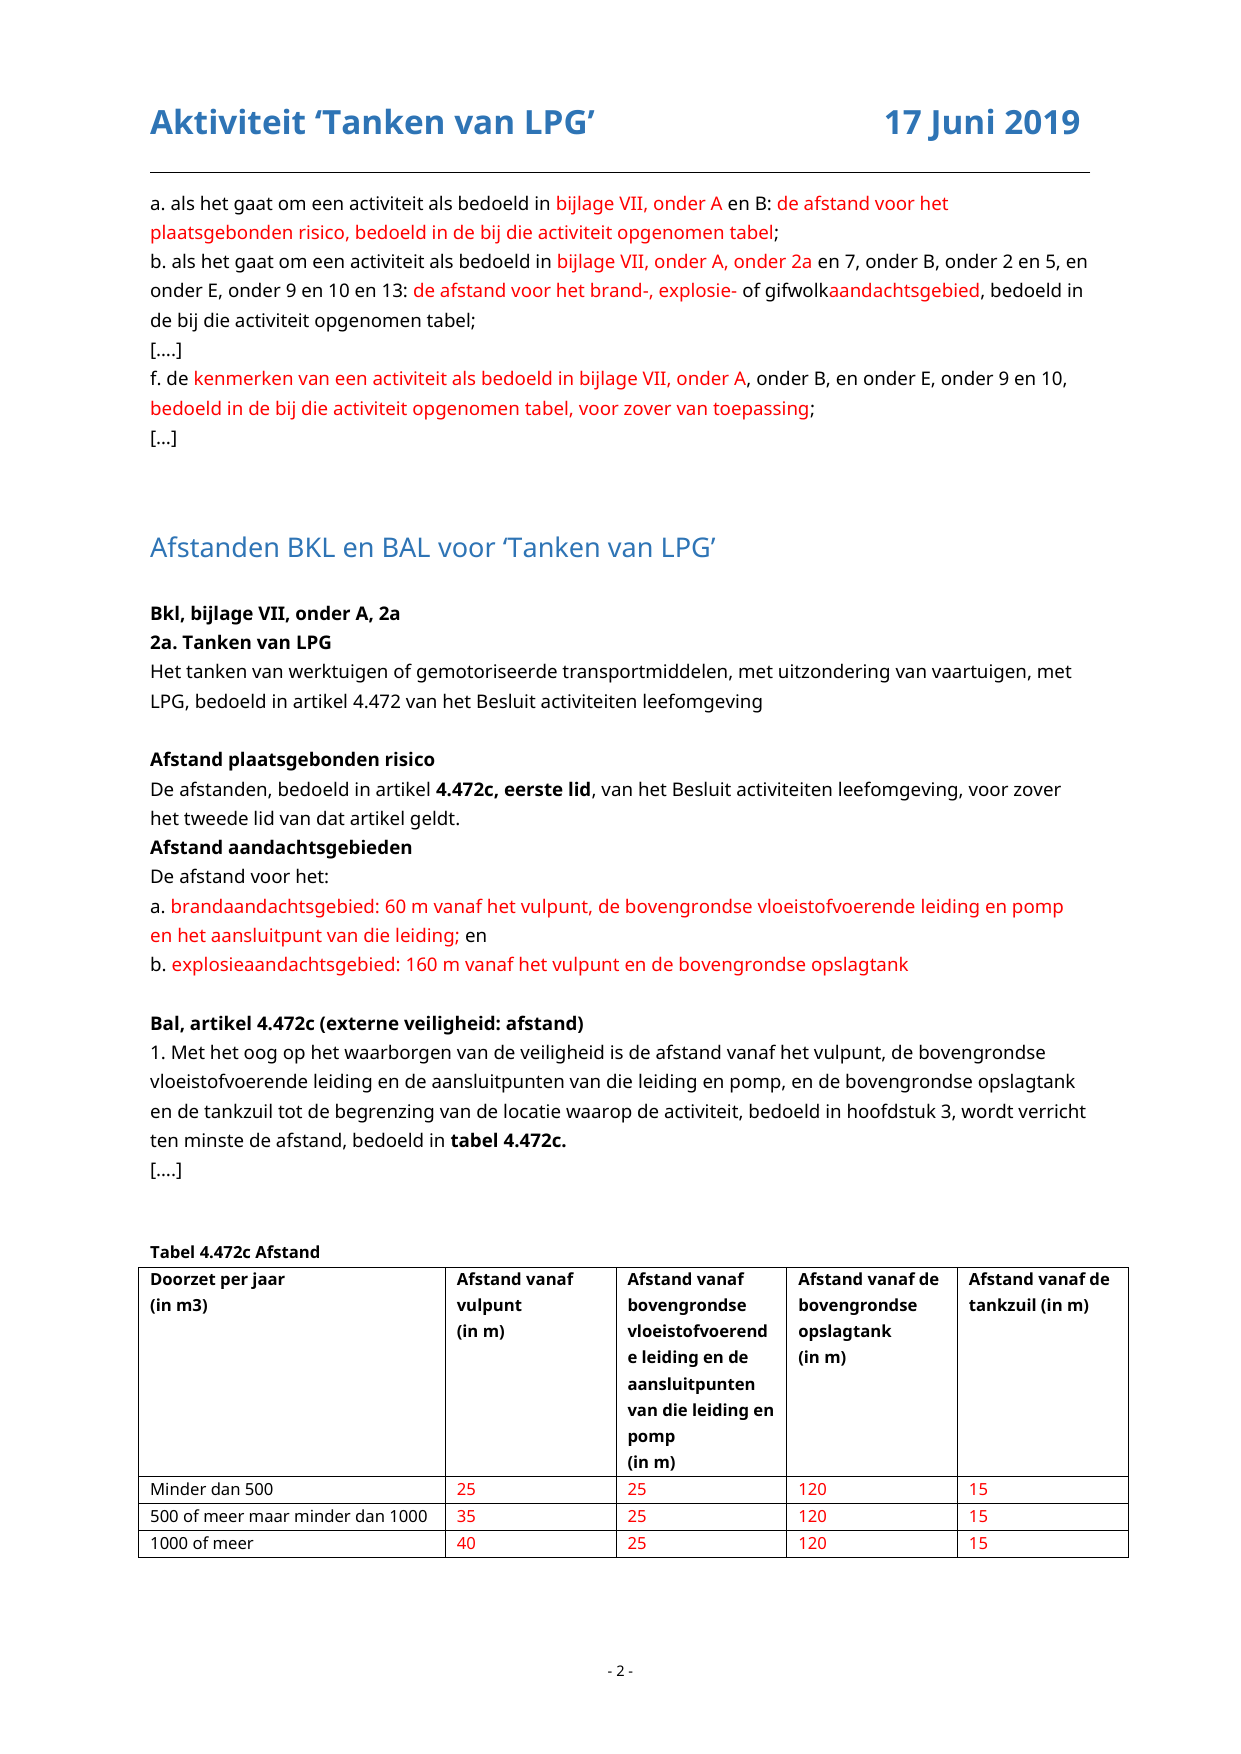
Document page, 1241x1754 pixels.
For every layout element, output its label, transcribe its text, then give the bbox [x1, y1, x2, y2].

text Het tanken van werktuigen of gemotoriseerde transportmiddelen, met uitzondering van vaartuigen, met LPG, bedoeld in artikel 4.472 van het Besluit activiteiten leefomgeving [150, 659, 1090, 714]
table_cell 25 [617, 1504, 786, 1530]
subtitle Afstanden BKL en BAL voor ‘Tanken van LPG’ [150, 529, 1090, 566]
text De afstanden, bedoeld in artikel 4.472c, eerste lid, van het Besluit activiteiten leefomgeving, voor zover het tweede lid van dat artikel geldt. [150, 776, 1090, 831]
text a. brandaandachtsgebied: 60 m vanaf het vulpunt, de bovengrondse vloeistofvoerende leiding en pomp en het aansluitpunt van die leiding; en [150, 893, 1090, 948]
table_cell 40 [446, 1531, 616, 1557]
text [….] [150, 336, 1090, 362]
table_cell 1000 of meer [139, 1531, 445, 1557]
table_cell 120 [787, 1531, 957, 1557]
table_cell Afstand vanaf bovengrondse vloeistofvoerende leiding en de aansluitpunten van die leiding en pomp (in m) [617, 1268, 786, 1476]
table_cell 25 [617, 1477, 786, 1503]
text 2a. Tanken van LPG [150, 629, 1090, 655]
text f. de kenmerken van een activiteit als bedoeld in bijlage VII, onder A, onder B, en onder E, onder 9 en 10, bedoeld in de bij die activiteit opgenomen tabel, voor zover van toepassing; [150, 366, 1090, 420]
table_cell 15 [958, 1477, 1128, 1503]
table_cell 35 [446, 1504, 616, 1530]
table_cell 15 [958, 1504, 1128, 1530]
table_cell 120 [787, 1477, 957, 1503]
text […] [150, 424, 1090, 450]
text Bal, artikel 4.472c (externe veiligheid: afstand) [150, 1010, 1090, 1036]
table_cell Afstand vanaf de bovengrondse opslagtank (in m) [787, 1268, 957, 1476]
table_cell 120 [787, 1504, 957, 1530]
text Afstand aandachtsgebieden [150, 834, 1090, 860]
table_cell Doorzet per jaar (in m3) [139, 1268, 445, 1476]
text Bkl, bijlage VII, onder A, 2a [150, 600, 1090, 626]
text b. explosieaandachtsgebied: 160 m vanaf het vulpunt en de bovengrondse opslagtank [150, 952, 1090, 977]
text [….] [150, 1156, 1090, 1182]
table_cell Afstand vanaf vulpunt (in m) [446, 1268, 616, 1476]
text a. als het gaat om een activiteit als bedoeld in bijlage VII, onder A en B: de afstand voor het plaatsgebonden risico, bedoeld in de bij die activiteit opgenomen tabel; [150, 190, 1090, 245]
text De afstand voor het: [150, 864, 1090, 889]
text Afstand plaatsgebonden risico [150, 747, 1090, 772]
table_header Tabel 4.472c Afstand [139, 1215, 1129, 1267]
table_cell 25 [446, 1477, 616, 1503]
table_cell 15 [958, 1531, 1128, 1557]
text 1. Met het oog op het waarborgen van de veiligheid is de afstand vanaf het vulpunt, de bovengrondse vloeistofvoerende leiding en de aansluitpunten van die leiding en pomp, en de bovengrondse opslagtank en de tankzuil tot de begrenzing van de locatie waarop de activiteit, bedoeld in hoofdstuk 3, wordt verricht ten minste de afstand, bedoeld in tabel 4.472c. [150, 1039, 1090, 1153]
table_cell Afstand vanaf de tankzuil (in m) [958, 1268, 1128, 1476]
table_cell 500 of meer maar minder dan 1000 [139, 1504, 445, 1530]
table_cell Minder dan 500 [139, 1477, 445, 1503]
text b. als het gaat om een activiteit als bedoeld in bijlage VII, onder A, onder 2a en 7, onder B, onder 2 en 5, en onder E, onder 9 en 10 en 13: de afstand voor het brand-, explosie- of gifwolkaandachtsgebied, bedoeld in de bij die activiteit opgenomen tabel; [150, 248, 1090, 333]
table_cell 25 [617, 1531, 786, 1557]
